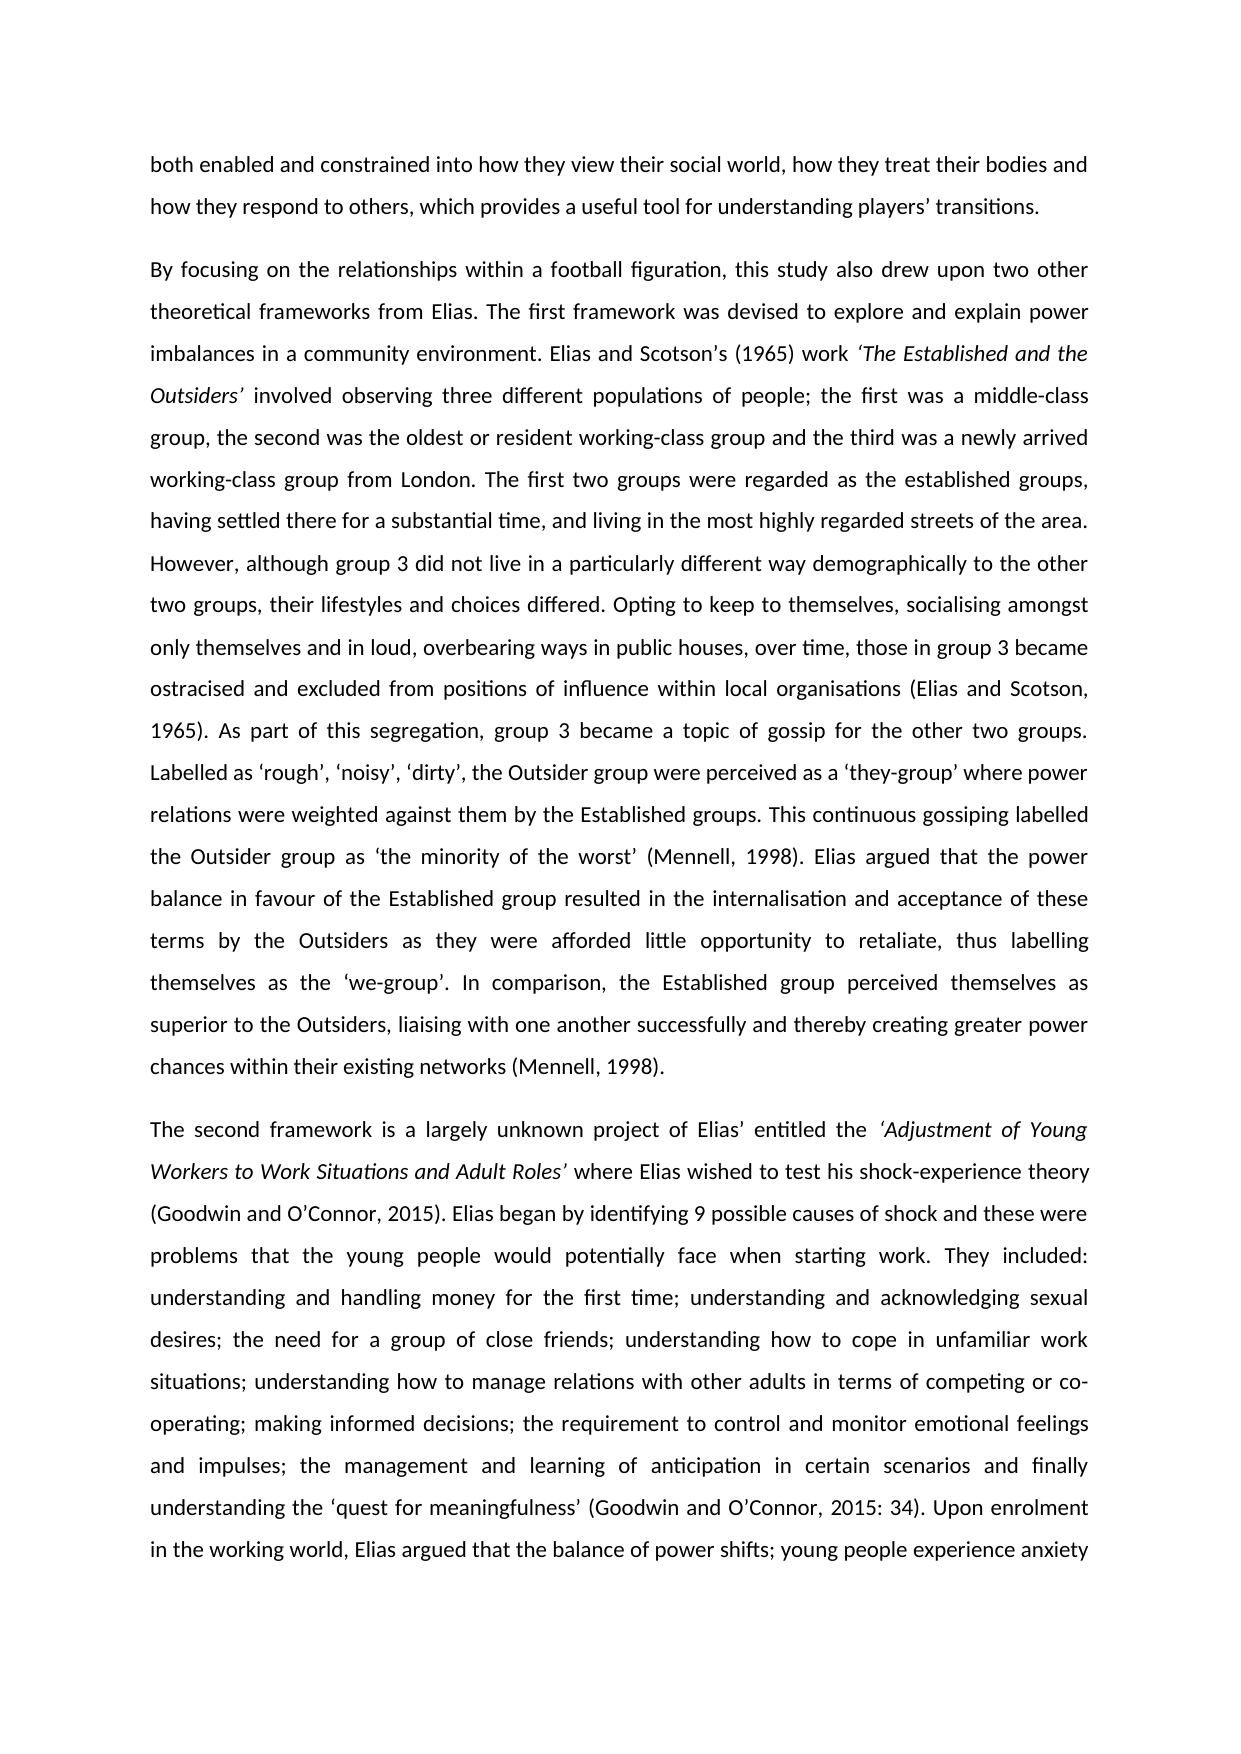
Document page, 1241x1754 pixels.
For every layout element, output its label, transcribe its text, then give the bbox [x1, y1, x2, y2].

text By focusing on the relationships within a football figuration, this study also drew upon two other theoretical frameworks from Elias. The first framework was devised to explore and explain power imbalances in a community environment. Elias and Scotson’s (1965) work ‘The Established and the Outsiders’ involved observing three different populations of people; the first was a middle-class group, the second was the oldest or resident working-class group and the third was a newly arrived working-class group from London. The first two groups were regarded as the established groups, having settled there for a substantial time, and living in the most highly regarded streets of the area. However, although group 3 did not live in a particularly different way demographically to the other two groups, their lifestyles and choices differed. Opting to keep to themselves, socialising amongst only themselves and in loud, overbearing ways in public houses, over time, those in group 3 became ostracised and excluded from positions of influence within local organisations (Elias and Scotson, 1965). As part of this segregation, group 3 became a topic of gossip for the other two groups. Labelled as ‘rough’, ‘noisy’, ‘dirty’, the Outsider group were perceived as a ‘they-group’ where power relations were weighted against them by the Established groups. This continuous gossiping labelled the Outsider group as ‘the minority of the worst’ (Mennell, 1998). Elias argued that the power balance in favour of the Established group resulted in the internalisation and acceptance of these terms by the Outsiders as they were afforded little opportunity to retaliate, thus labelling themselves as the ‘we-group’. In comparison, the Established group perceived themselves as superior to the Outsiders, liaising with one another successfully and thereby creating greater power chances within their existing networks (Mennell, 1998). [150, 255, 1090, 1080]
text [150, 150, 1090, 220]
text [150, 1115, 1090, 1563]
